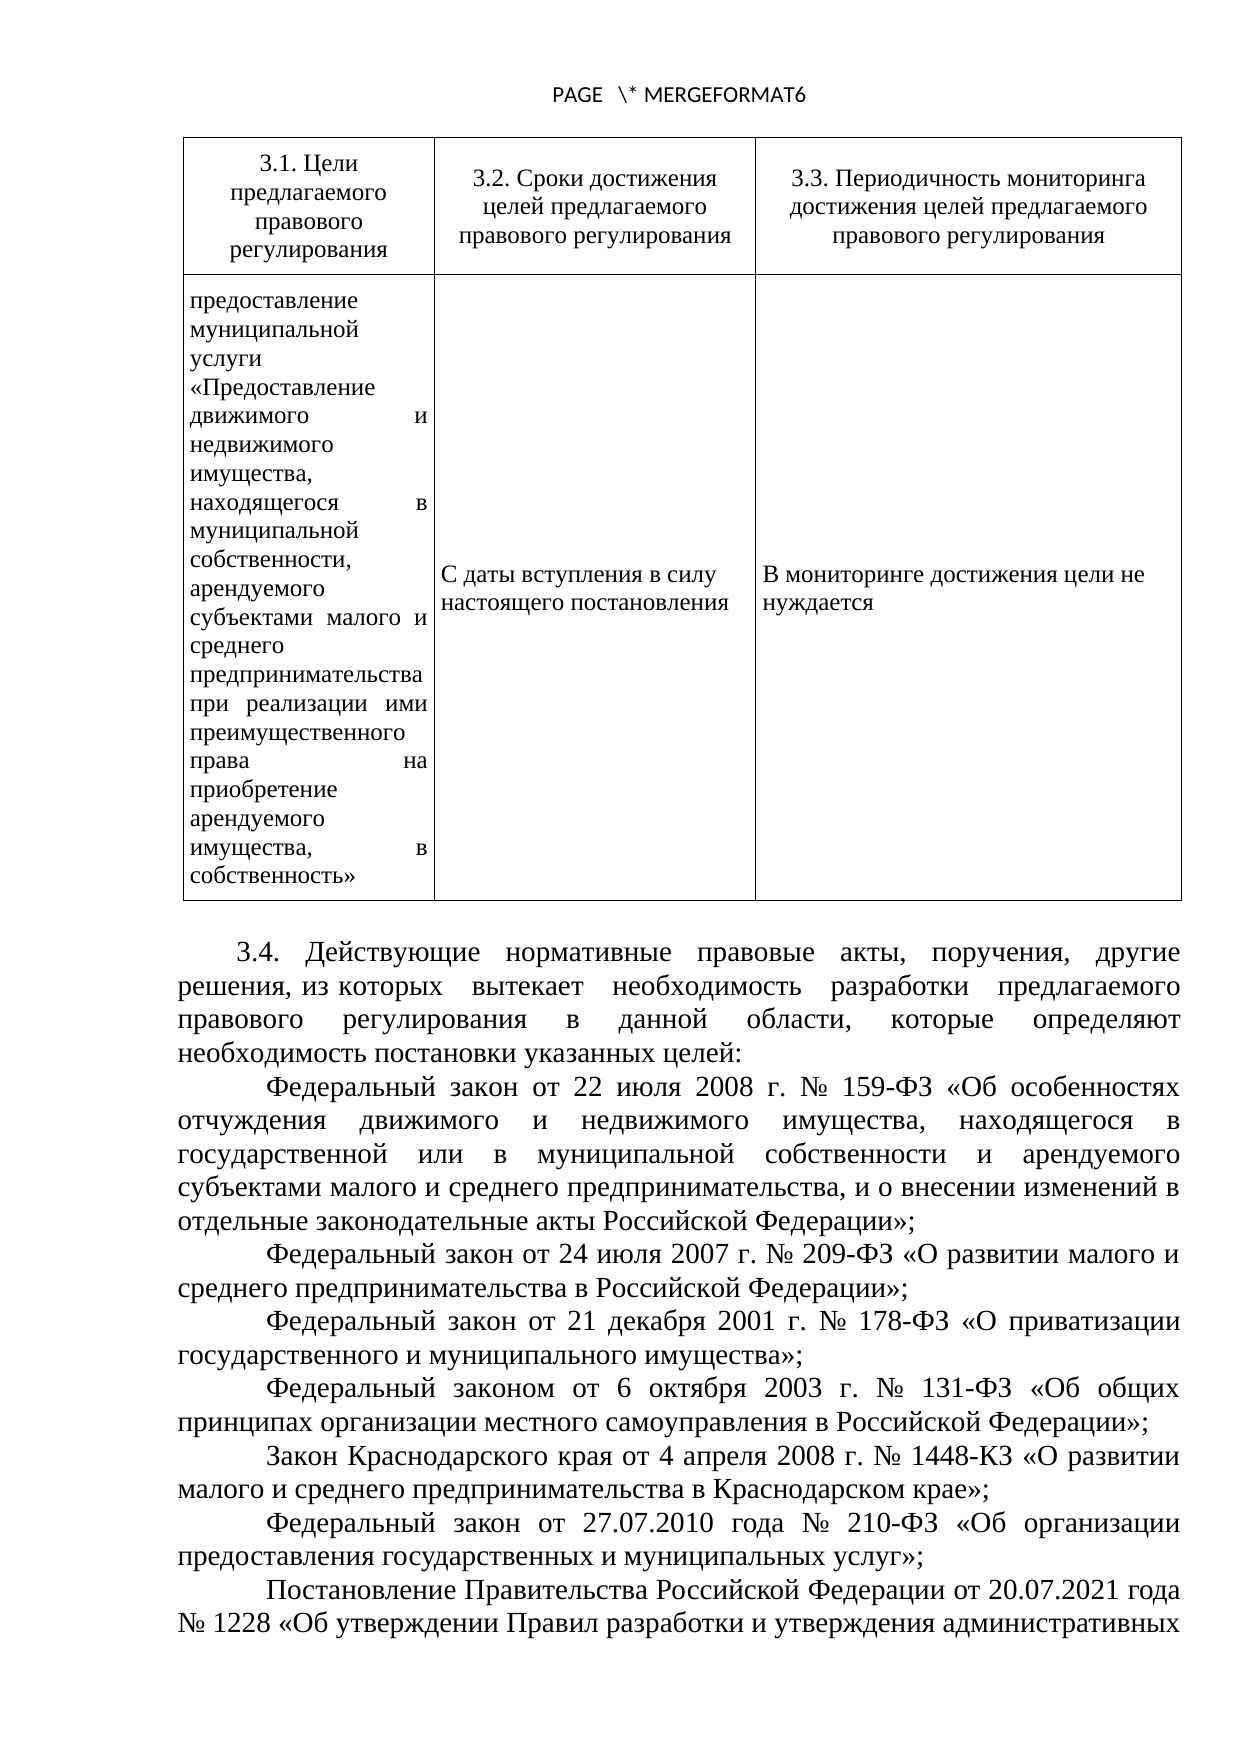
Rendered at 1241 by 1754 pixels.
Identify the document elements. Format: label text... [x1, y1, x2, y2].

text Федеральный закон от 24 июля 2007 г. № 209-ФЗ «О развитии малого и среднего предпринимательства в Российской Федерации»; [177, 1236, 1181, 1303]
table_header 3.3. Периодичность мониторинга достижения целей предлагаемого правового регулирования [756, 138, 1181, 274]
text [177, 1572, 1181, 1639]
text Федеральный закон от 27.07.2010 года № 210-ФЗ «Об организации предоставления государственных и муниципальных услуг»; [177, 1505, 1181, 1572]
table_header 3.2. Сроки достижения целей предлагаемого правового регулирования [435, 138, 755, 274]
table_cell предоставление муниципальной услуги «Предоставление движимого и недвижимого имущества, находящегося в муниципальной собственности, арендуемого субъектами малого и среднего предпринимательства при реализации ими преимущественного права на приобретение арендуемого имущества, в собственность» [184, 275, 434, 900]
table_cell В мониторинге достижения цели не нуждается [756, 275, 1181, 900]
text Федеральный закон от 21 декабря 2001 г. № 178-ФЗ «О приватизации государственного и муниципального имущества»; [177, 1303, 1181, 1371]
table_cell С даты вступления в силу настоящего постановления [435, 275, 755, 900]
text 3.4. Действующие нормативные правовые акты, поручения, другие решения, из которых вытекает необходимость разработки предлагаемого правового регулирования в данной области, которые определяют необходимость постановки указанных целей: [177, 934, 1181, 1069]
text Закон Краснодарского края от 4 апреля 2008 г. № 1448-КЗ «О развитии малого и среднего предпринимательства в Краснодарском крае»; [177, 1438, 1181, 1505]
table_header 3.1. Цели предлагаемого правового регулирования [184, 138, 434, 274]
text Федеральный закон от 22 июля 2008 г. № 159-ФЗ «Об особенностях отчуждения движимого и недвижимого имущества, находящегося в государственной или в муниципальной собственности и арендуемого субъектами малого и среднего предпринимательства, и о внесении изменений в отдельные законодательные акты Российской Федерации»; [177, 1069, 1181, 1236]
text Федеральный законом от 6 октября 2003 г. № 131-ФЗ «Об общих принципах организации местного самоуправления в Российской Федерации»; [177, 1371, 1181, 1438]
